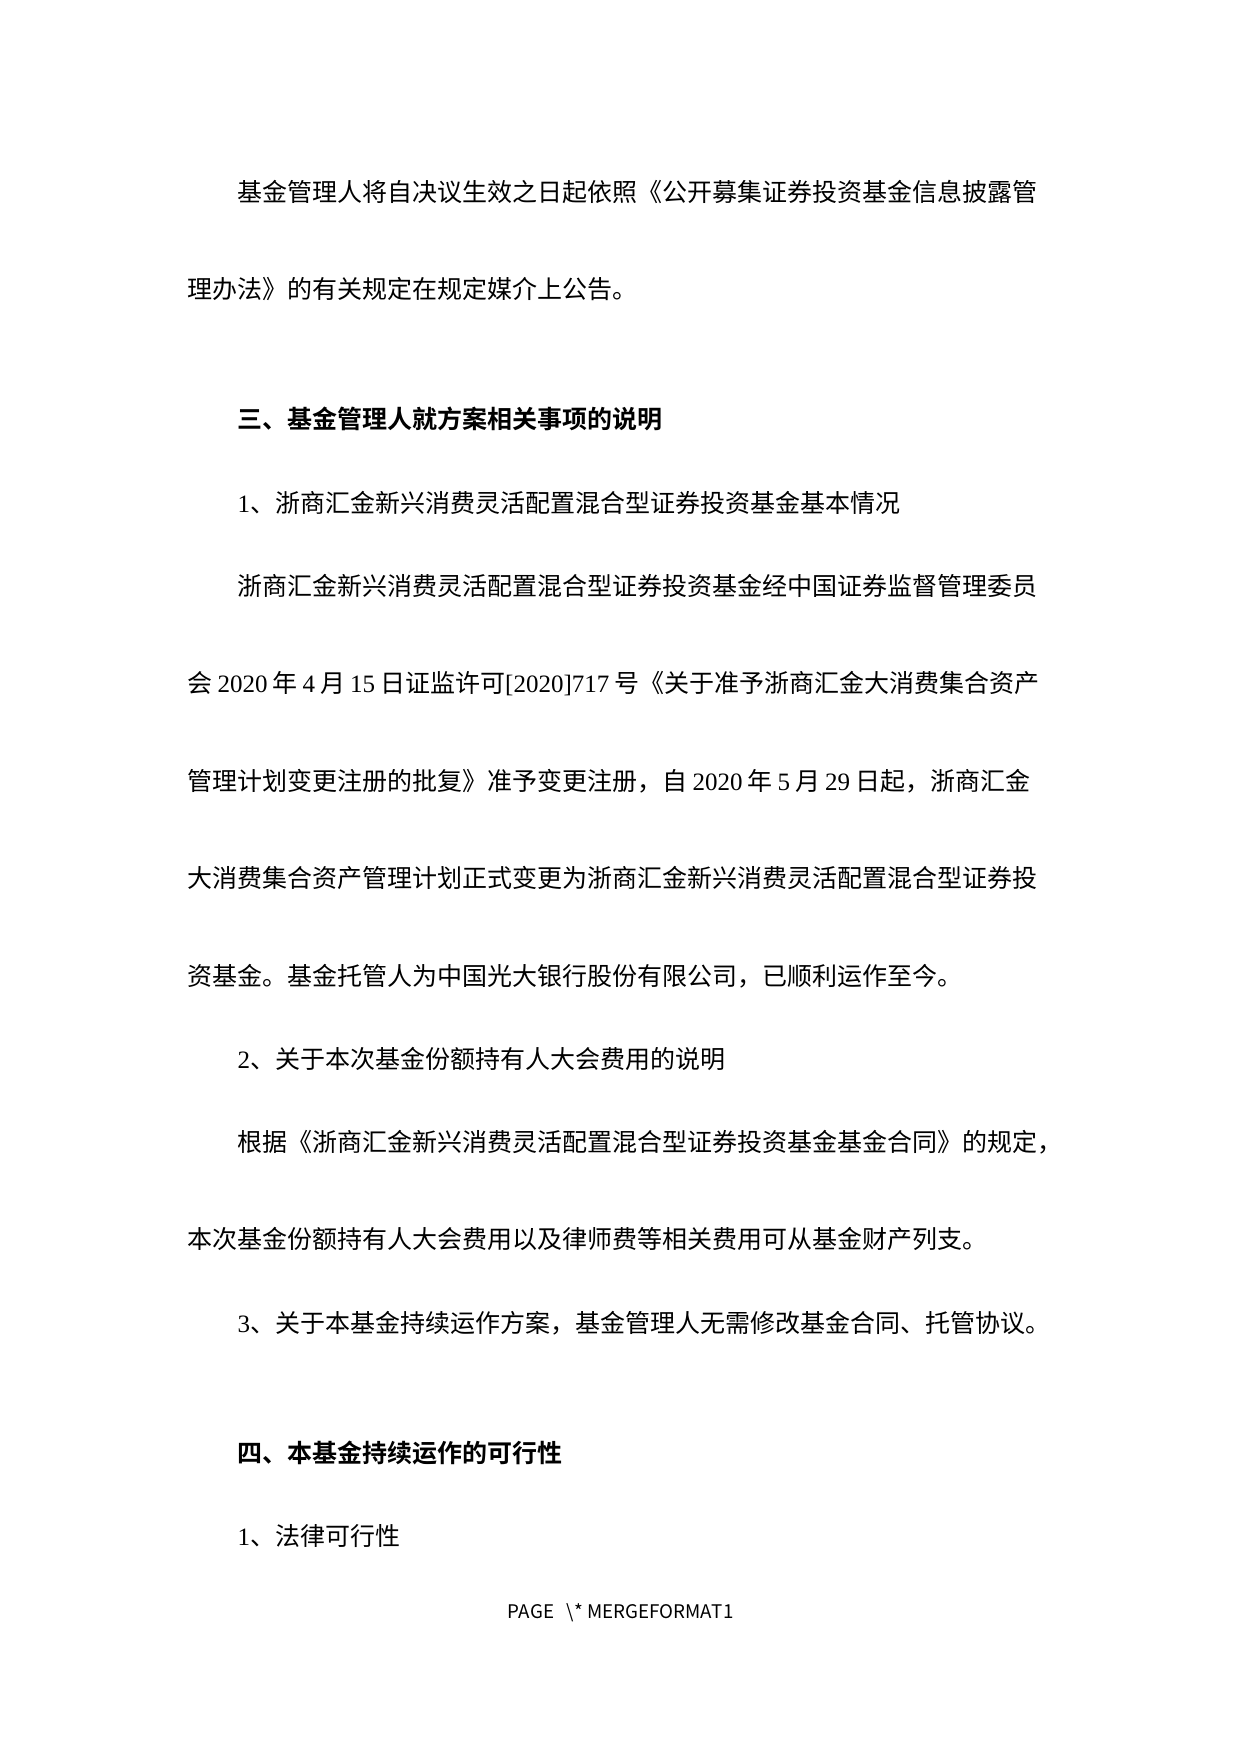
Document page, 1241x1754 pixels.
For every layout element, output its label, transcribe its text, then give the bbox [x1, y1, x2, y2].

text 基金管理人将自决议生效之日起依照《公开募集证券投资基金信息披露管理办法》的有关规定在规定媒介上公告。 [187, 158, 1053, 321]
text 浙商汇金新兴消费灵活配置混合型证券投资基金经中国证券监督管理委员会2020年4月15日证监许可[2020]717号《关于准予浙商汇金大消费集合资产管理计划变更注册的批复》准予变更注册，自2020年5月29日起，浙商汇金大消费集合资产管理计划正式变更为浙商汇金新兴消费灵活配置混合型证券投资基金。基金托管人为中国光大银行股份有限公司，已顺利运作至今。 [187, 552, 1053, 1007]
text 根据《浙商汇金新兴消费灵活配置混合型证券投资基金基金合同》的规定，本次基金份额持有人大会费用以及律师费等相关费用可从基金财产列支。 [187, 1108, 1053, 1271]
text 三、基金管理人就方案相关事项的说明 [187, 386, 1053, 451]
text 四、本基金持续运作的可行性 [187, 1419, 1053, 1484]
text 2、关于本次基金份额持有人大会费用的说明 [187, 1025, 1053, 1090]
text 3、关于本基金持续运作方案，基金管理人无需修改基金合同、托管协议。 [187, 1289, 1053, 1354]
text 1、浙商汇金新兴消费灵活配置混合型证券投资基金基本情况 [187, 469, 1053, 534]
text 1、法律可行性 [187, 1502, 1053, 1567]
